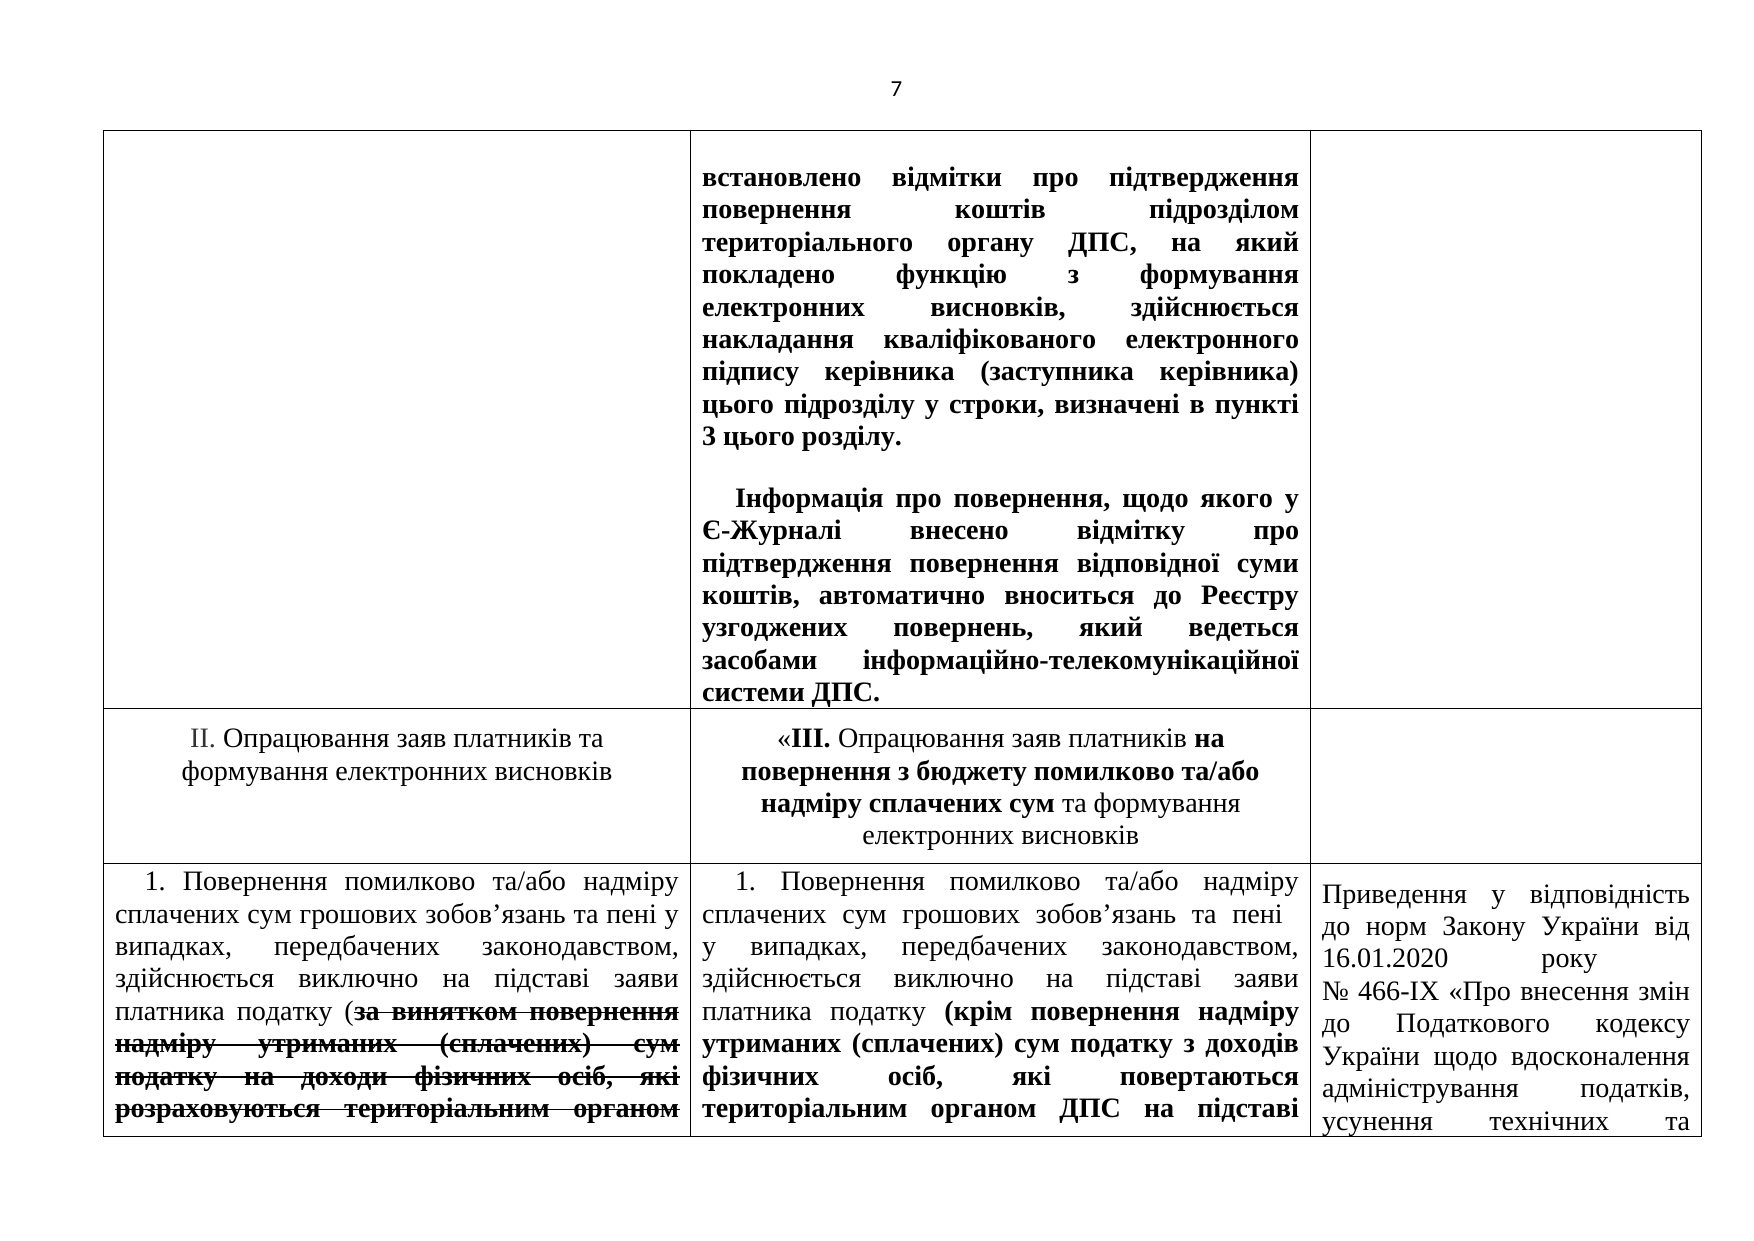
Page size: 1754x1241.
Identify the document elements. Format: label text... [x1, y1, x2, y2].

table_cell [1311, 864, 1701, 1136]
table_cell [691, 131, 1310, 708]
table_cell «ІІІ. Опрацювання заяв платників на повернення з бюджету помилково та/або надміру сплачених сум та формування електронних висновків [691, 709, 1310, 863]
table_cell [104, 864, 690, 1136]
table_cell [1311, 131, 1701, 708]
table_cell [691, 864, 1310, 1136]
table_cell [104, 131, 690, 708]
table_cell ІІ. Опрацювання заяв платників та формування електронних висновків [104, 709, 690, 863]
table_cell [1311, 709, 1701, 863]
